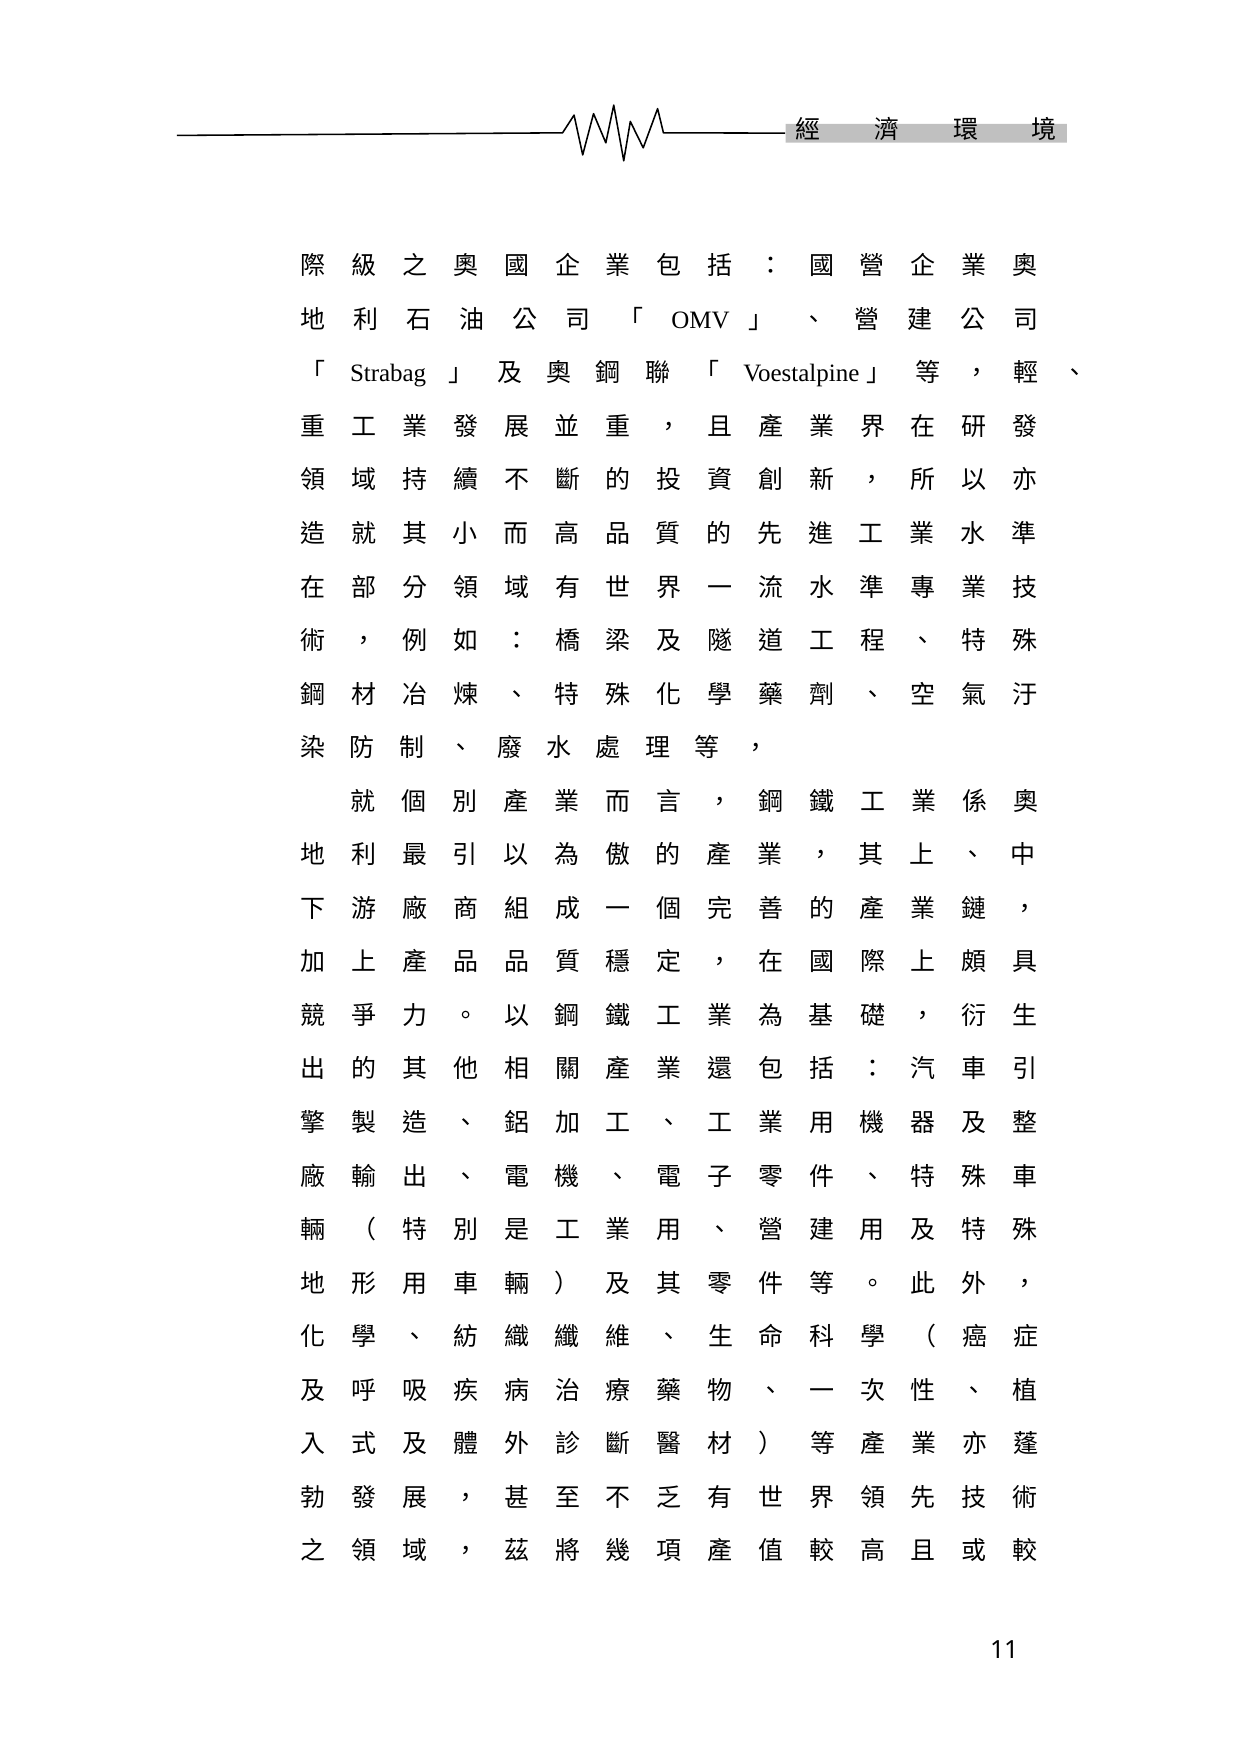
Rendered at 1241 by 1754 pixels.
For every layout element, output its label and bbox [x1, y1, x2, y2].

text [276, 237, 1063, 773]
text [276, 773, 1063, 1576]
